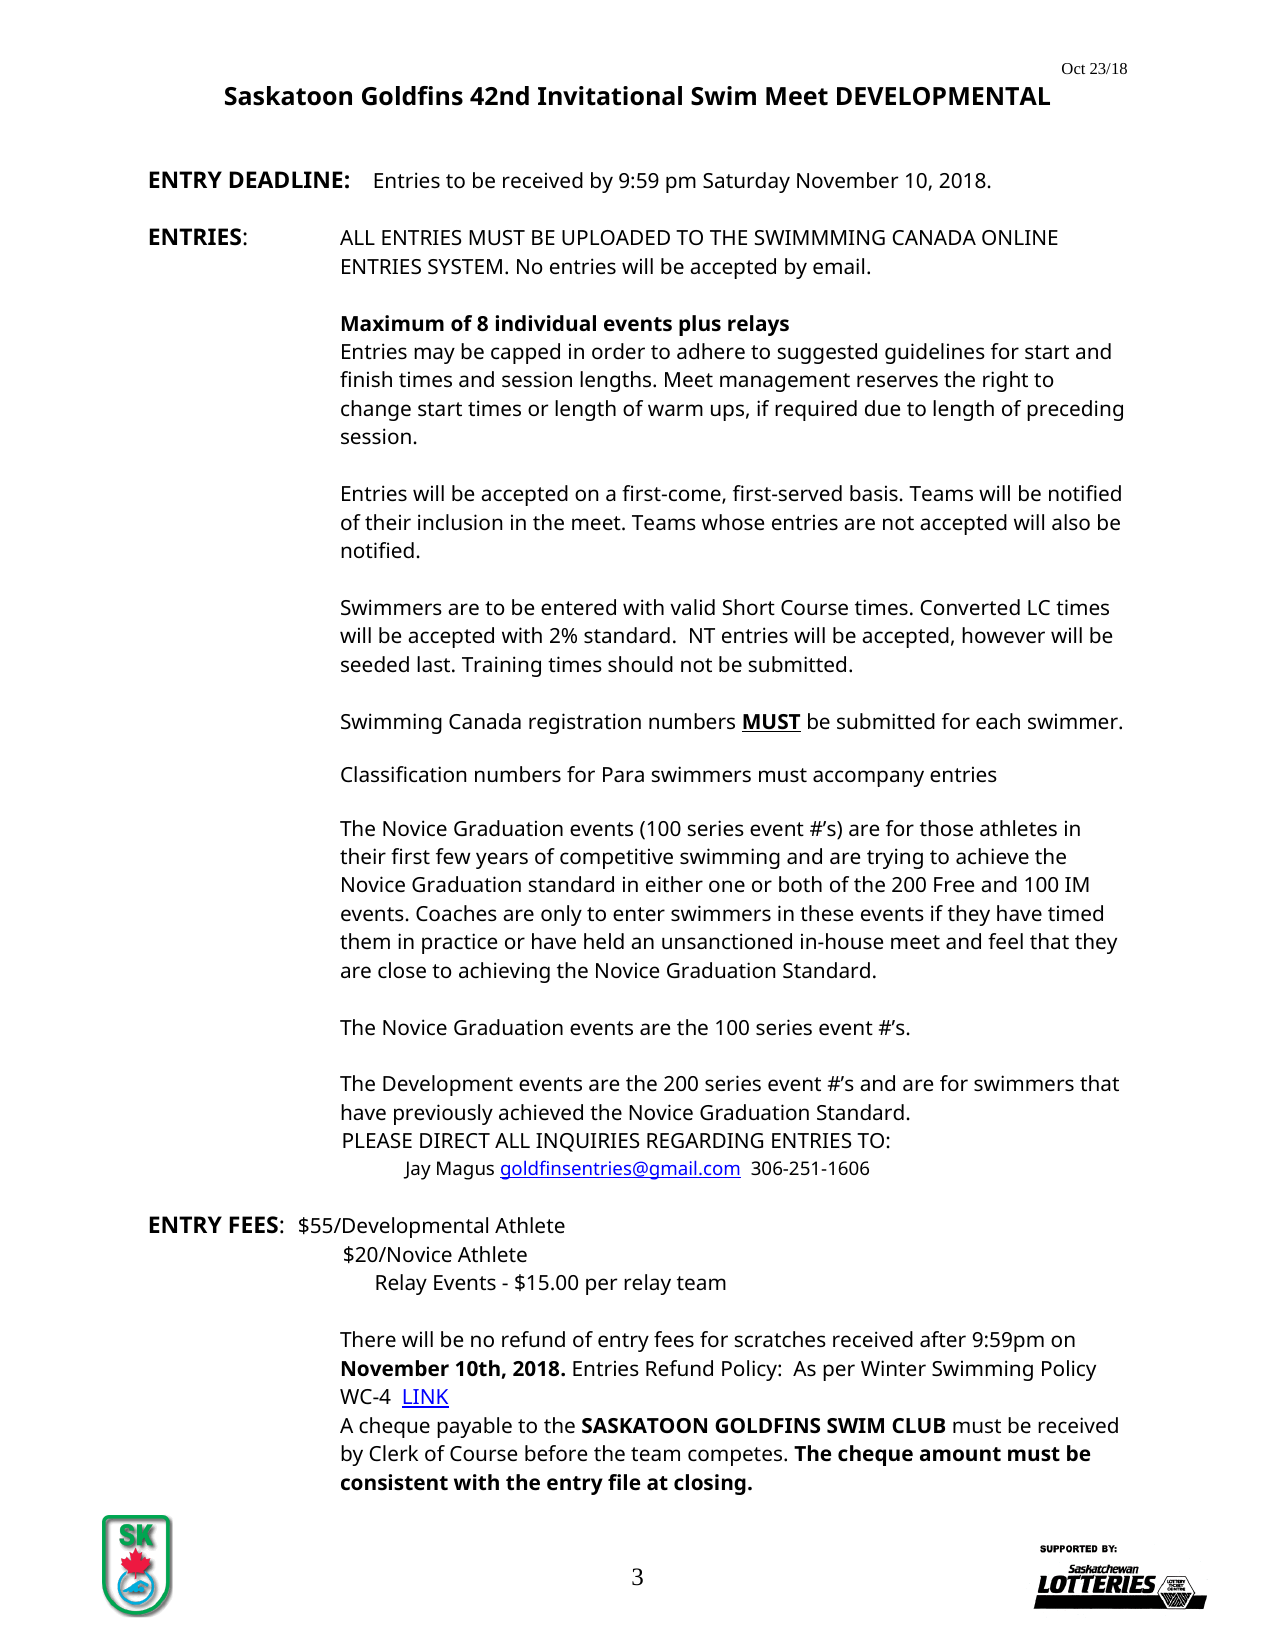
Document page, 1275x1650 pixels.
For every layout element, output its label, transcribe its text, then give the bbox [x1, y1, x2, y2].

text Maximum of 8 individual events plus relays [340, 309, 1127, 337]
text ENTRIES: ALL ENTRIES MUST BE UPLOADED TO THE SWIMMMING CANADA ONLINE ENTRIES SYSTEM. No entries will be accepted by email. [148, 221, 1127, 280]
text Jay Magus goldfinsentries@gmail.com 306-251-1606 [148, 1155, 1127, 1180]
text There will be no refund of entry fees for scratches received after 9:59pm on November 10th, 2018. Entries Refund Policy: As per Winter Swimming Policy WC-4 LINK [340, 1325, 1127, 1411]
text Relay Events - $15.00 per relay team [374, 1268, 1127, 1297]
text ENTRY DEADLINE: Entries to be received by 9:59 pm Saturday November 10, 2018. [148, 164, 1127, 195]
text Swimmers are to be entered with valid Short Course times. Converted LC times will be accepted with 2% standard. NT entries will be accepted, however will be seeded last. Training times should not be submitted. [340, 593, 1127, 678]
text Entries will be accepted on a first-come, first-served basis. Teams will be notified of their inclusion in the meet. Teams whose entries are not accepted will also be notified. [340, 479, 1127, 564]
picture [100, 1513, 173, 1617]
text Classification numbers for Para swimmers must accompany entries [340, 760, 1127, 789]
text $20/Novice Athlete [148, 1240, 1127, 1268]
text The Novice Graduation events are the 100 series event #’s. [265, 1013, 1127, 1041]
text Entries may be capped in order to adhere to suggested guidelines for start and finish times and session lengths. Meet management reserves the right to change start times or length of warm ups, if required due to length of preceding session. [340, 337, 1127, 451]
text The Development events are the 200 series event #’s and are for swimmers that have previously achieved the Novice Graduation Standard. [340, 1069, 1127, 1126]
text PLEASE DIRECT ALL INQUIRIES REGARDING ENTRIES TO: [340, 1126, 1127, 1155]
text The Novice Graduation events (100 series event #’s) are for those athletes in their first few years of competitive swimming and are trying to achieve the Novice Graduation standard in either one or both of the 200 Free and 100 IM events. Coaches are only to enter swimmers in these events if they have timed them in practice or have held an unsanctioned in-house meet and feel that they are close to achieving the Novice Graduation Standard. [340, 814, 1127, 984]
picture [1023, 1542, 1211, 1618]
text A cheque payable to the SASKATOON GOLDFINS SWIM CLUB must be received by Clerk of Course before the team competes. The cheque amount must be consistent with the entry file at closing. [340, 1411, 1127, 1496]
text Swimming Canada registration numbers MUST be submitted for each swimmer. [340, 707, 1127, 735]
text ENTRY FEES: $55/Developmental Athlete [148, 1209, 1127, 1240]
